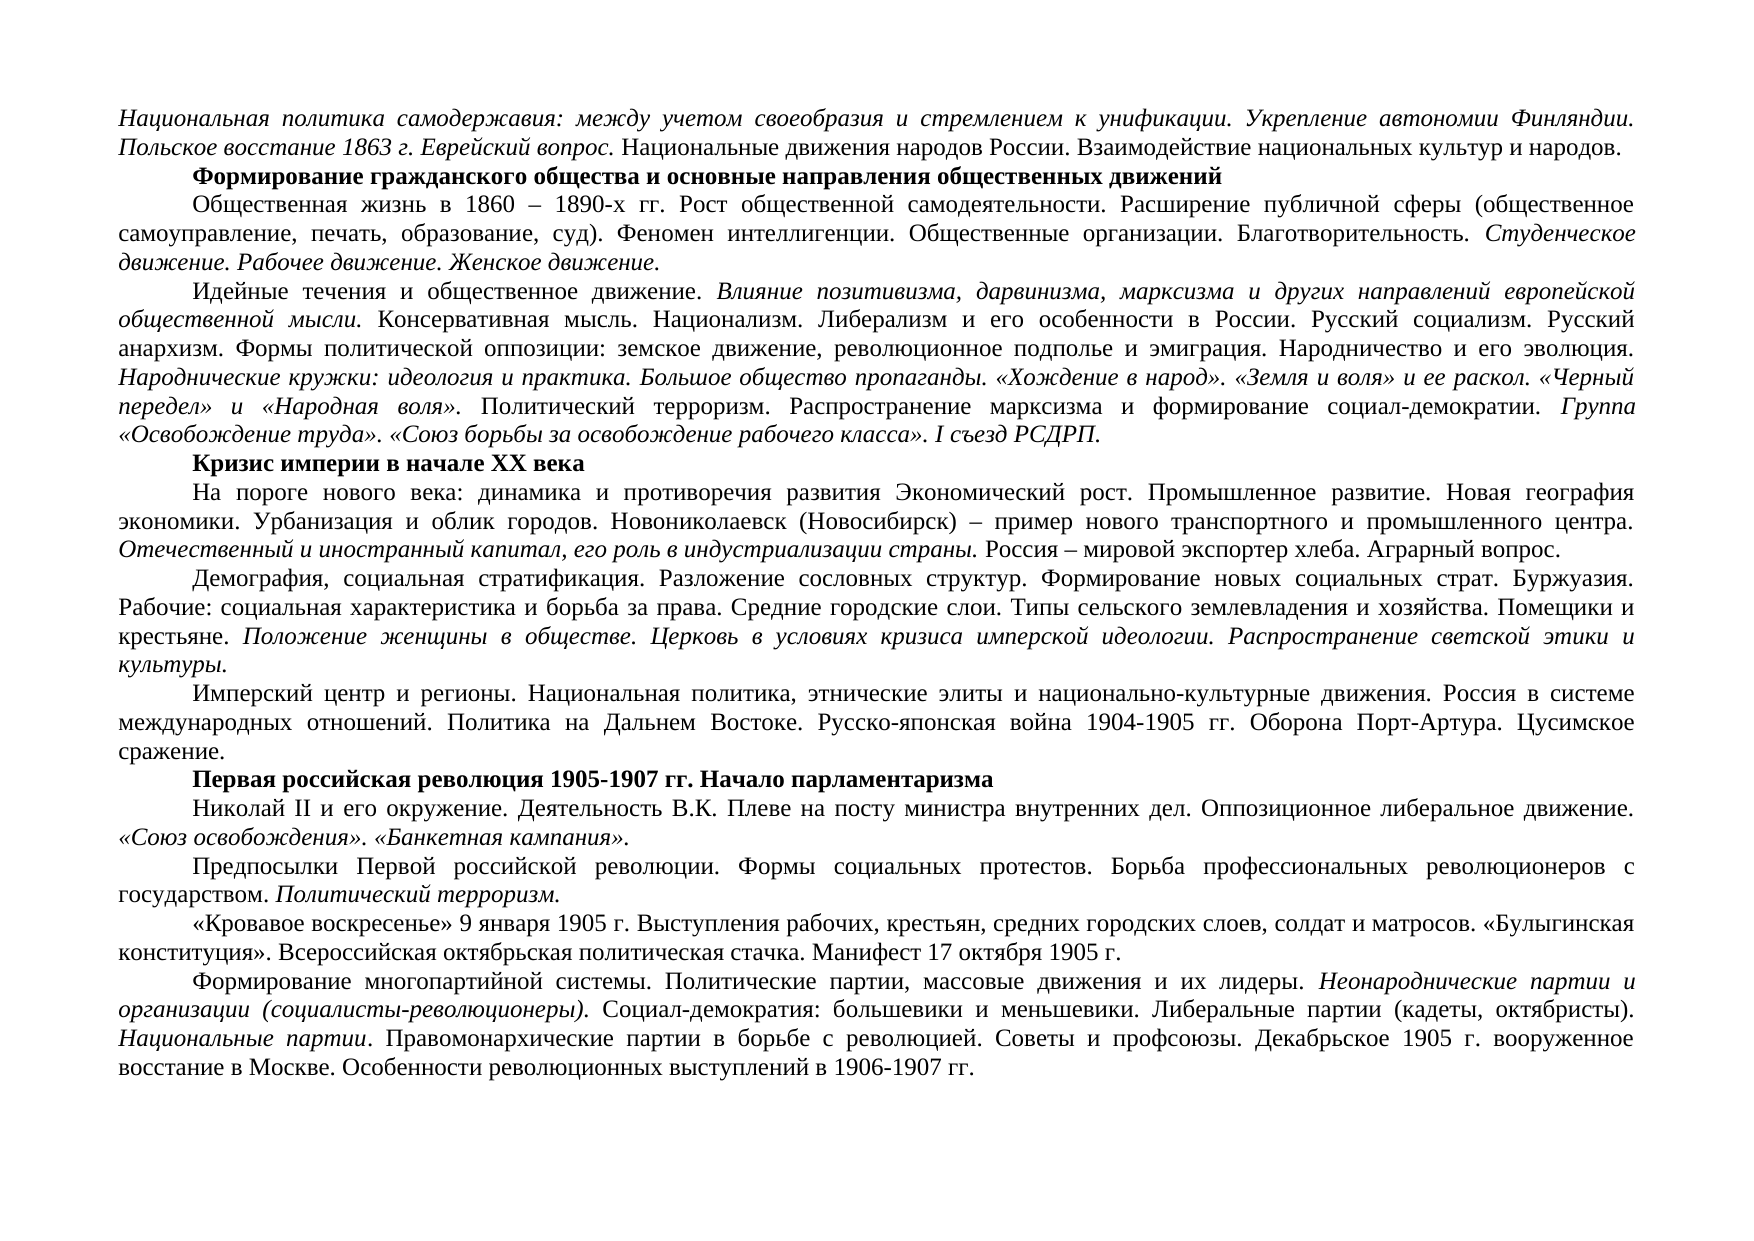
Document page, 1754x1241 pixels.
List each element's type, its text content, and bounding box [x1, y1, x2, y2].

text Демография, социальная стратификация. Разложение сословных структур. Формирование новых социальных страт. Буржуазия. Рабочие: социальная характеристика и борьба за права. Средние городские слои. Типы сельского землевладения и хозяйства. Помещики и крестьяне. Положение женщины в обществе. Церковь в условиях кризиса имперской идеологии. Распространение светской этики и культуры. [118, 563, 1636, 678]
text Кризис империи в начале ХХ века [118, 448, 1636, 477]
text Идейные течения и общественное движение. Влияние позитивизма, дарвинизма, марксизма и других направлений европейской общественной мысли. Консервативная мысль. Национализм. Либерализм и его особенности в России. Русский социализм. Русский анархизм. Формы политической оппозиции: земское движение, революционное подполье и эмиграция. Народничество и его эволюция. Народнические кружки: идеология и практика. Большое общество пропаганды. «Хождение в народ». «Земля и воля» и ее раскол. «Черный передел» и «Народная воля». Политический терроризм. Распространение марксизма и формирование социал-демократии. Группа «Освобождение труда». «Союз борьбы за освобождение рабочего класса». I съезд РСДРП. [118, 276, 1636, 448]
text Николай II и его окружение. Деятельность В.К. Плеве на посту министра внутренних дел. Оппозиционное либеральное движение. «Союз освобождения». «Банкетная кампания». [118, 793, 1636, 851]
text «Кровавое воскресенье» 9 января 1905 г. Выступления рабочих, крестьян, средних городских слоев, солдат и матросов. «Булыгинская конституция». Всероссийская октябрьская политическая стачка. Манифест 17 октября 1905 г. [118, 908, 1636, 966]
text Предпосылки Первой российской революции. Формы социальных протестов. Борьба профессиональных революционеров с государством. Политический терроризм. [118, 851, 1636, 908]
text Формирование многопартийной системы. Политические партии, массовые движения и их лидеры. Неонароднические партии и организации (социалисты-революционеры). Социал-демократия: большевики и меньшевики. Либеральные партии (кадеты, октябристы). Национальные партии. Правомонархические партии в борьбе с революцией. Советы и профсоюзы. Декабрьское 1905 г. вооруженное восстание в Москве. Особенности революционных выступлений в 1906-1907 гг. [118, 966, 1636, 1081]
text Общественная жизнь в 1860 – 1890-х гг. Рост общественной самодеятельности. Расширение публичной сферы (общественное самоуправление, печать, образование, суд). Феномен интеллигенции. Общественные организации. Благотворительность. Студенческое движение. Рабочее движение. Женское движение. [118, 189, 1636, 276]
text На пороге нового века: динамика и противоречия развития Экономический рост. Промышленное развитие. Новая география экономики. Урбанизация и облик городов. Новониколаевск (Новосибирск) – пример нового транспортного и промышленного центра. Отечественный и иностранный капитал, его роль в индустриализации страны. Россия – мировой экспортер хлеба. Аграрный вопрос. [118, 477, 1636, 563]
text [118, 103, 1636, 161]
text Первая российская революция 1905-1907 гг. Начало парламентаризма [118, 764, 1636, 793]
text Имперский центр и регионы. Национальная политика, этнические элиты и национально-культурные движения. Россия в системе международных отношений. Политика на Дальнем Востоке. Русско-японская война 1904-1905 гг. Оборона Порт-Артура. Цусимское сражение. [118, 678, 1636, 764]
text Формирование гражданского общества и основные направления общественных движений [118, 161, 1636, 189]
